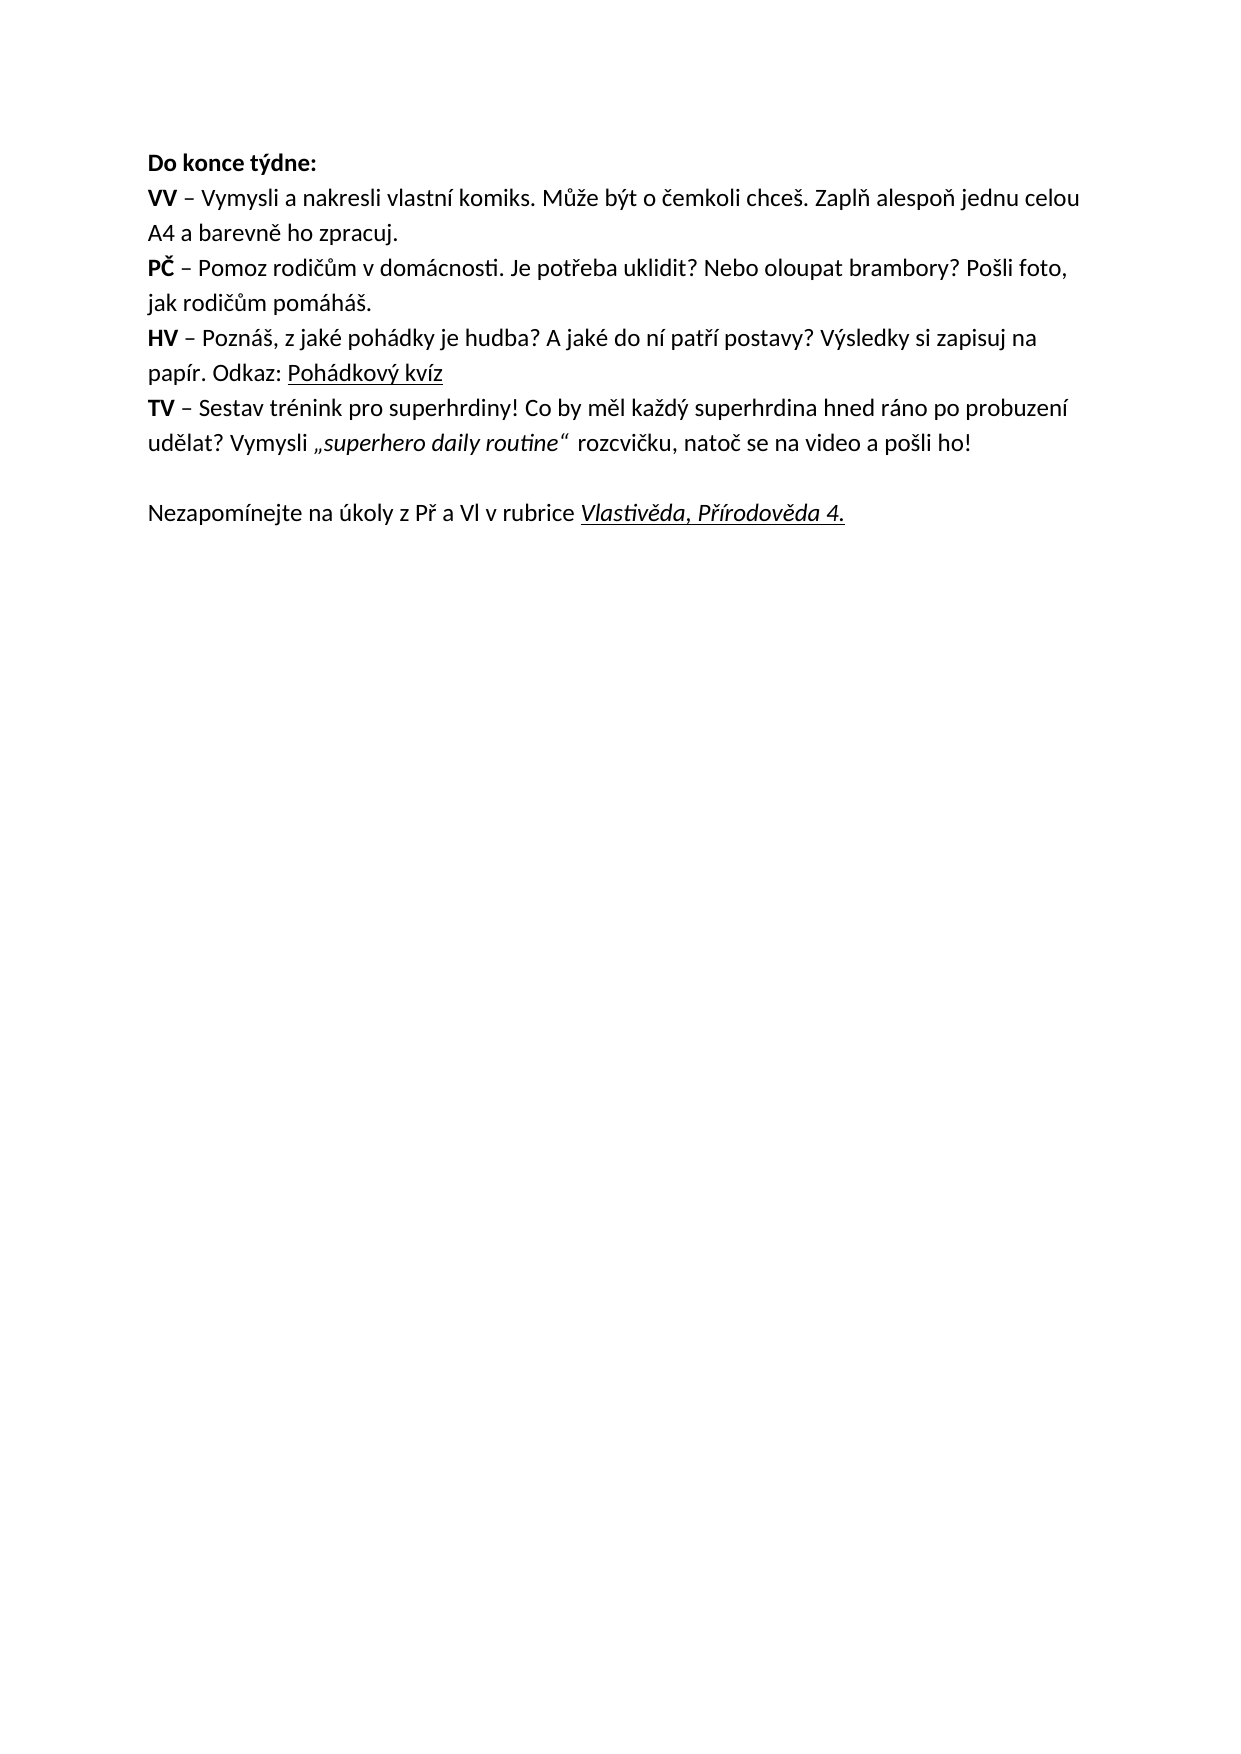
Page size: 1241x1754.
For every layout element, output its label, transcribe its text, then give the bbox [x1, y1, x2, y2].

text Do konce týdne: [148, 148, 1093, 178]
text PČ – Pomoz rodičům v domácnosti. Je potřeba uklidit? Nebo oloupat brambory? Pošli foto, jak rodičům pomáháš. [148, 253, 1093, 318]
text Nezapomínejte na úkoly z Př a Vl v rubrice Vlastivěda, Přírodověda 4. [580, 498, 1093, 528]
text HV – Poznáš, z jaké pohádky je hudba? A jaké do ní patří postavy? Výsledky si zapisuj na papír. Odkaz: Pohádkový kvíz [148, 323, 1093, 388]
text TV – Sestav trénink pro superhrdiny! Co by měl každý superhrdina hned ráno po probuzení udělat? Vymysli „superhero daily routine“ rozcvičku, natoč se na video a pošli ho! [148, 393, 1093, 458]
text VV – Vymysli a nakresli vlastní komiks. Může být o čemkoli chceš. Zaplň alespoň jednu celou A4 a barevně ho zpracuj. [148, 183, 1093, 248]
